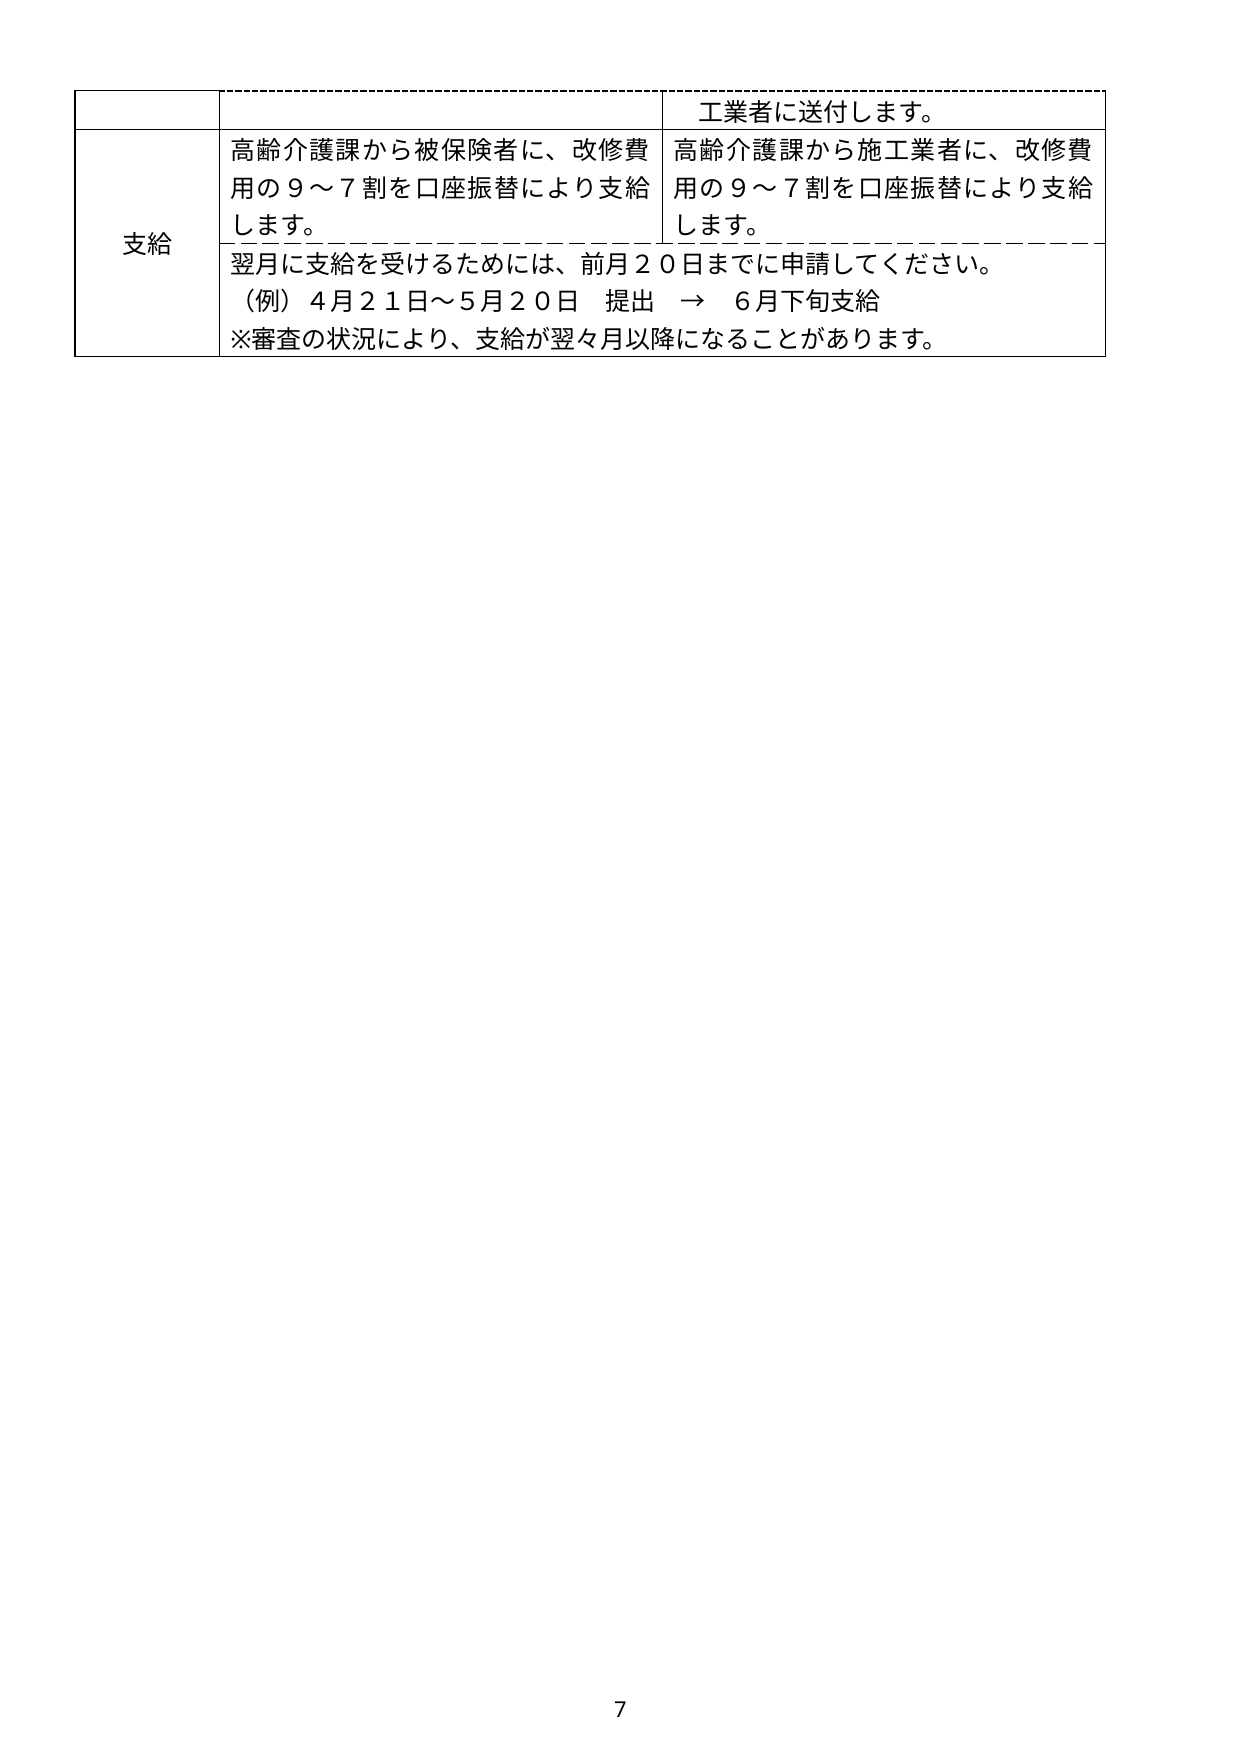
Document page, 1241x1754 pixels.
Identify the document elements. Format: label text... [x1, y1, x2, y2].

table_cell 翌月に支給を受けるためには、前月２０日までに申請してください。 （例）４月２１日～５月２０日 提出 → ６月下旬支給 ※審査の状況により、支給が翌々月以降になることがあります。 [220, 243, 1105, 356]
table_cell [663, 90, 1105, 129]
table_cell 支給 [76, 130, 219, 356]
table_cell 高齢介護課から被保険者に、改修費用の９～７割を口座振替により支給します。 [220, 130, 662, 243]
table_cell 高齢介護課から施工業者に、改修費用の９～７割を口座振替により支給します。 [663, 130, 1105, 243]
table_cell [220, 90, 662, 129]
